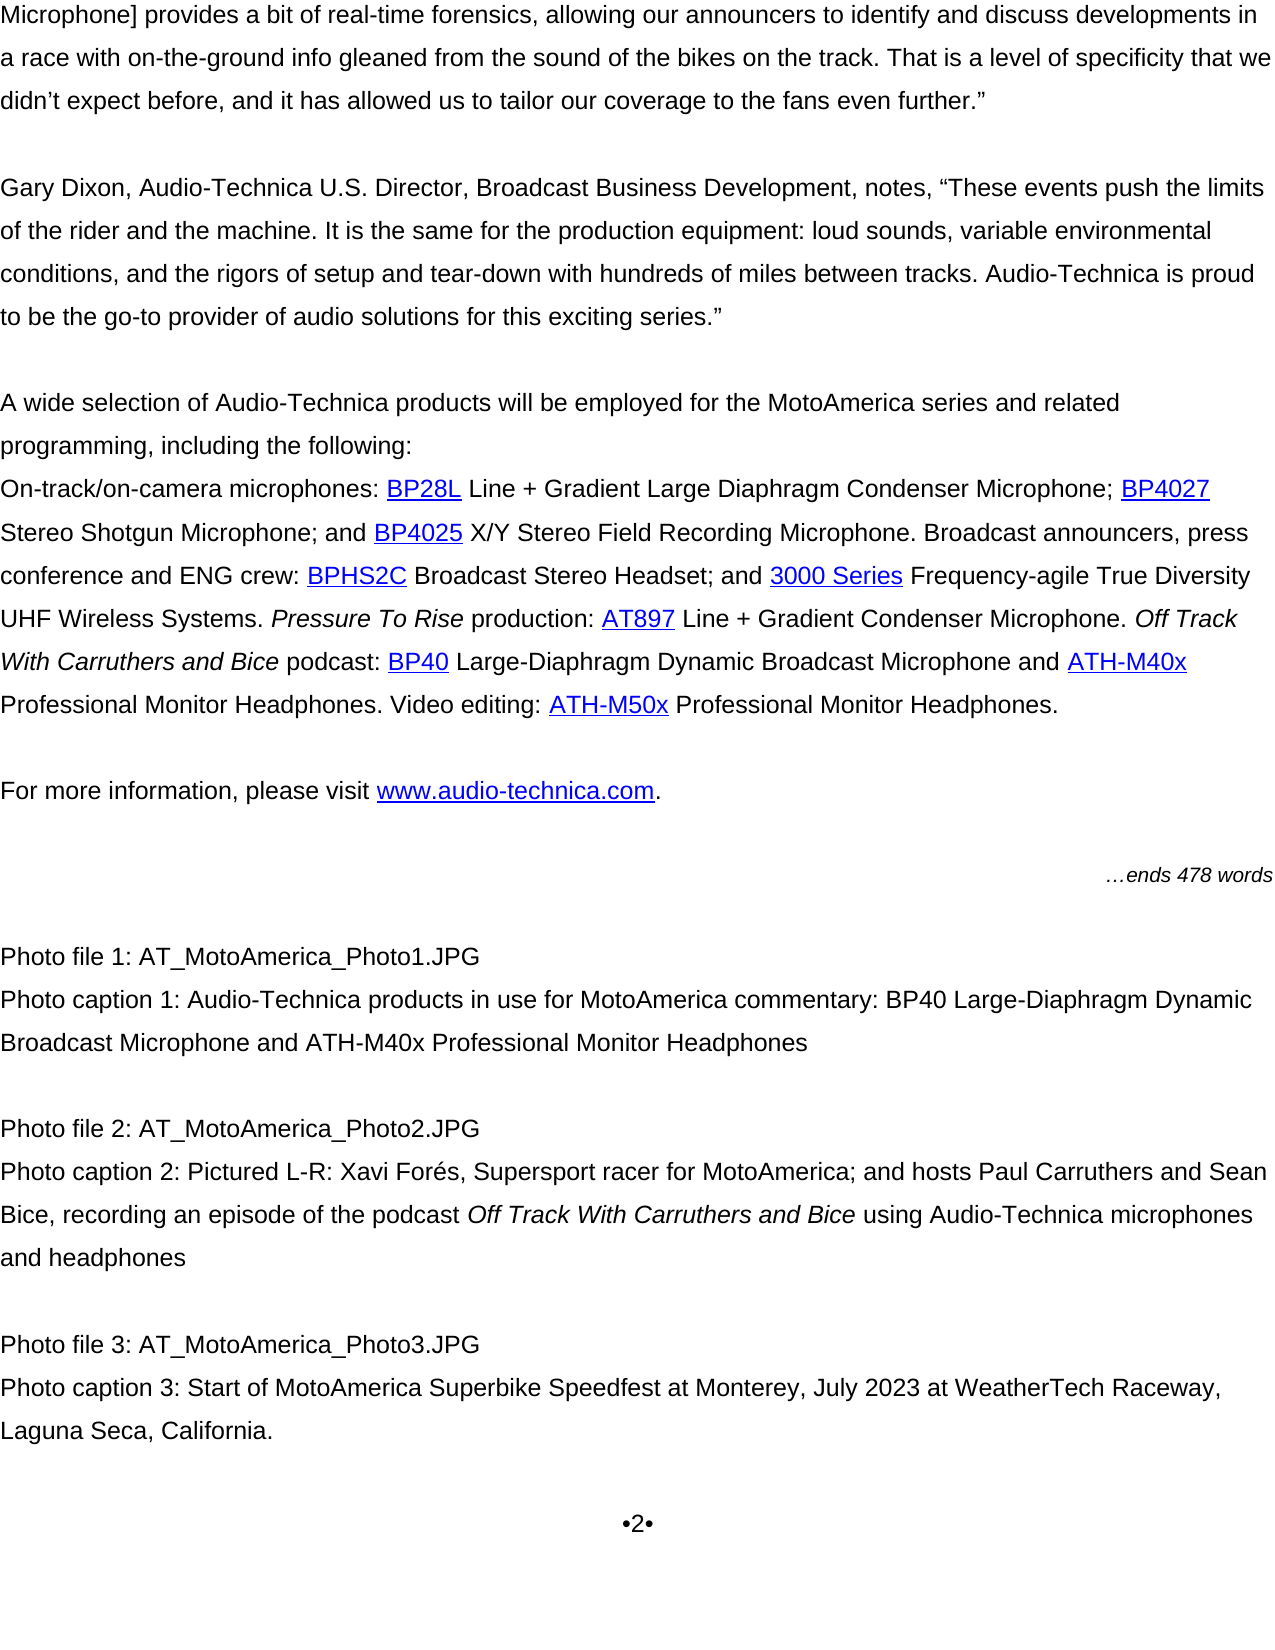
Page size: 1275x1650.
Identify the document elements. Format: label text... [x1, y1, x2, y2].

text Photo caption 3: Start of MotoAmerica Superbike Speedfest at Monterey, July 2023 at WeatherTech Raceway, Laguna Seca, California. [0, 1373, 1275, 1445]
text Photo caption 1: Audio-Technica products in use for MotoAmerica commentary: BP40 Large-Diaphragm Dynamic Broadcast Microphone and ATH-M40x Professional Monitor Headphones [0, 985, 1275, 1057]
text …ends 478 words [0, 862, 1275, 886]
text Photo file 3: AT_MotoAmerica_Photo3.JPG [0, 1330, 1275, 1358]
text A wide selection of Audio-Technica products will be employed for the MotoAmerica series and related programming, including the following: [0, 388, 1275, 460]
text Photo caption 2: Pictured L-R: Xavi Forés, Supersport racer for MotoAmerica; and hosts Paul Carruthers and Sean Bice, recording an episode of the podcast Off Track With Carruthers and Bice using Audio-Technica microphones and headphones [0, 1157, 1275, 1272]
text Photo file 1: AT_MotoAmerica_Photo1.JPG [0, 942, 1275, 970]
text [0, 0, 1275, 115]
text Photo file 2: AT_MotoAmerica_Photo2.JPG [0, 1114, 1275, 1143]
text Gary Dixon, Audio-Technica U.S. Director, Broadcast Business Development, notes, “These events push the limits of the rider and the machine. It is the same for the production equipment: loud sounds, variable environmental conditions, and the rigors of setup and tear-down with hundreds of miles between tracks. Audio-Technica is proud to be the go-to provider of audio solutions for this exciting series.” [0, 172, 1275, 331]
text For more information, please visit www.audio-technica.com. [0, 776, 1275, 805]
text On-track/on-camera microphones: BP28L Line + Gradient Large Diaphragm Condenser Microphone; BP4027 Stereo Shotgun Microphone; and BP4025 X/Y Stereo Field Recording Microphone. Broadcast announcers, press conference and ENG crew: BPHS2C Broadcast Stereo Headset; and 3000 Series Frequency-agile True Diversity UHF Wireless Systems. Pressure To Rise production: AT897 Line + Gradient Condenser Microphone. Off Track With Carruthers and Bice podcast: BP40 Large-Diaphragm Dynamic Broadcast Microphone and ATH-M40x Professional Monitor Headphones. Video editing: ATH-M50x Professional Monitor Headphones. [0, 474, 1275, 719]
